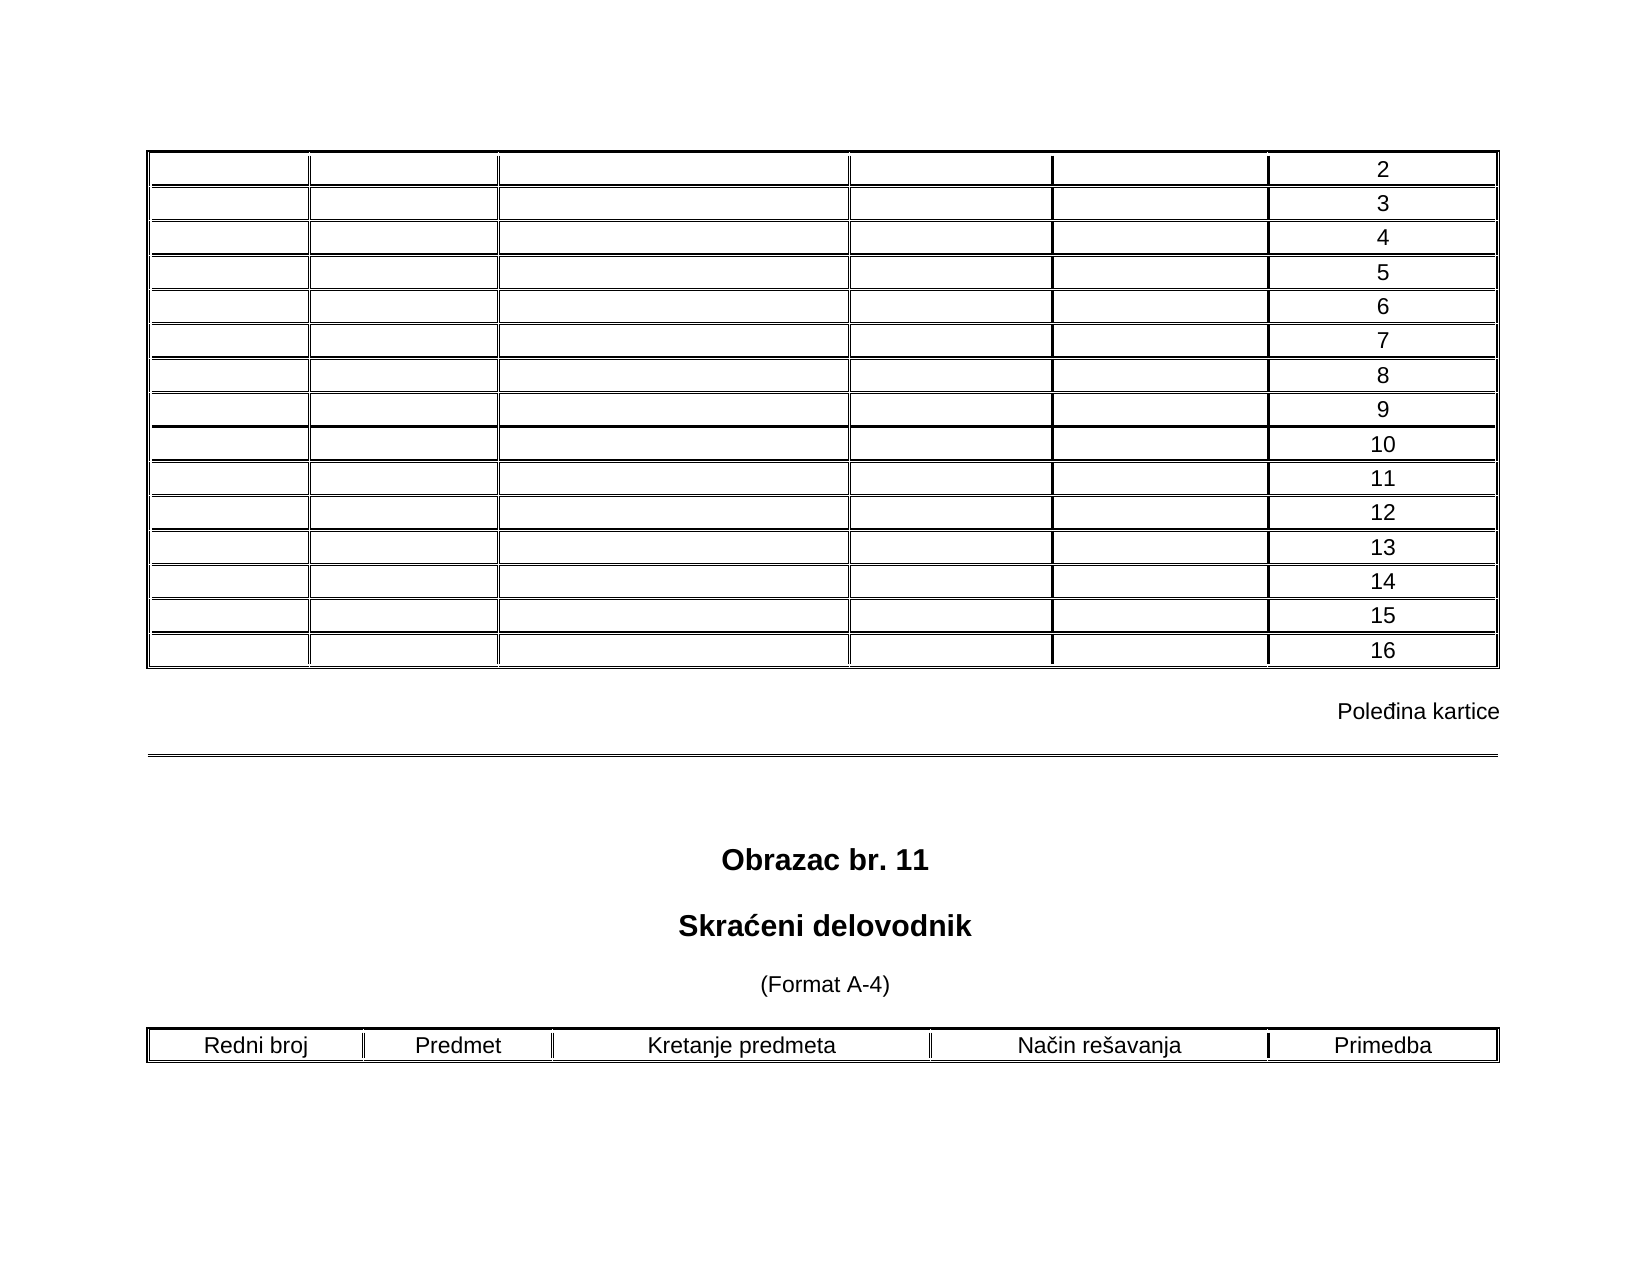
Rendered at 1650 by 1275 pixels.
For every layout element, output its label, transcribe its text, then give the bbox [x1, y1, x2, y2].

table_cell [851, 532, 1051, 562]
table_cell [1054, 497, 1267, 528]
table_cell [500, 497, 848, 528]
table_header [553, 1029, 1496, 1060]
text (Format A-4) [150, 971, 1500, 998]
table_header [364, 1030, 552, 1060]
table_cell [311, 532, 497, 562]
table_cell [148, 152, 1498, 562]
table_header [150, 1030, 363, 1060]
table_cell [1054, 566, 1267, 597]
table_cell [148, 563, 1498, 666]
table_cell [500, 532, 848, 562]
text Skraćeni delovodnik [150, 907, 1500, 942]
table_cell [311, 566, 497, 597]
text Poleđina kartice [150, 698, 1500, 724]
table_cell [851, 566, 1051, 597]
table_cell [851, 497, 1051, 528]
text Obrazac br. 11 [150, 841, 1500, 876]
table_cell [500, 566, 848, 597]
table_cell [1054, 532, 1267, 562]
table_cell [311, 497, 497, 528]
